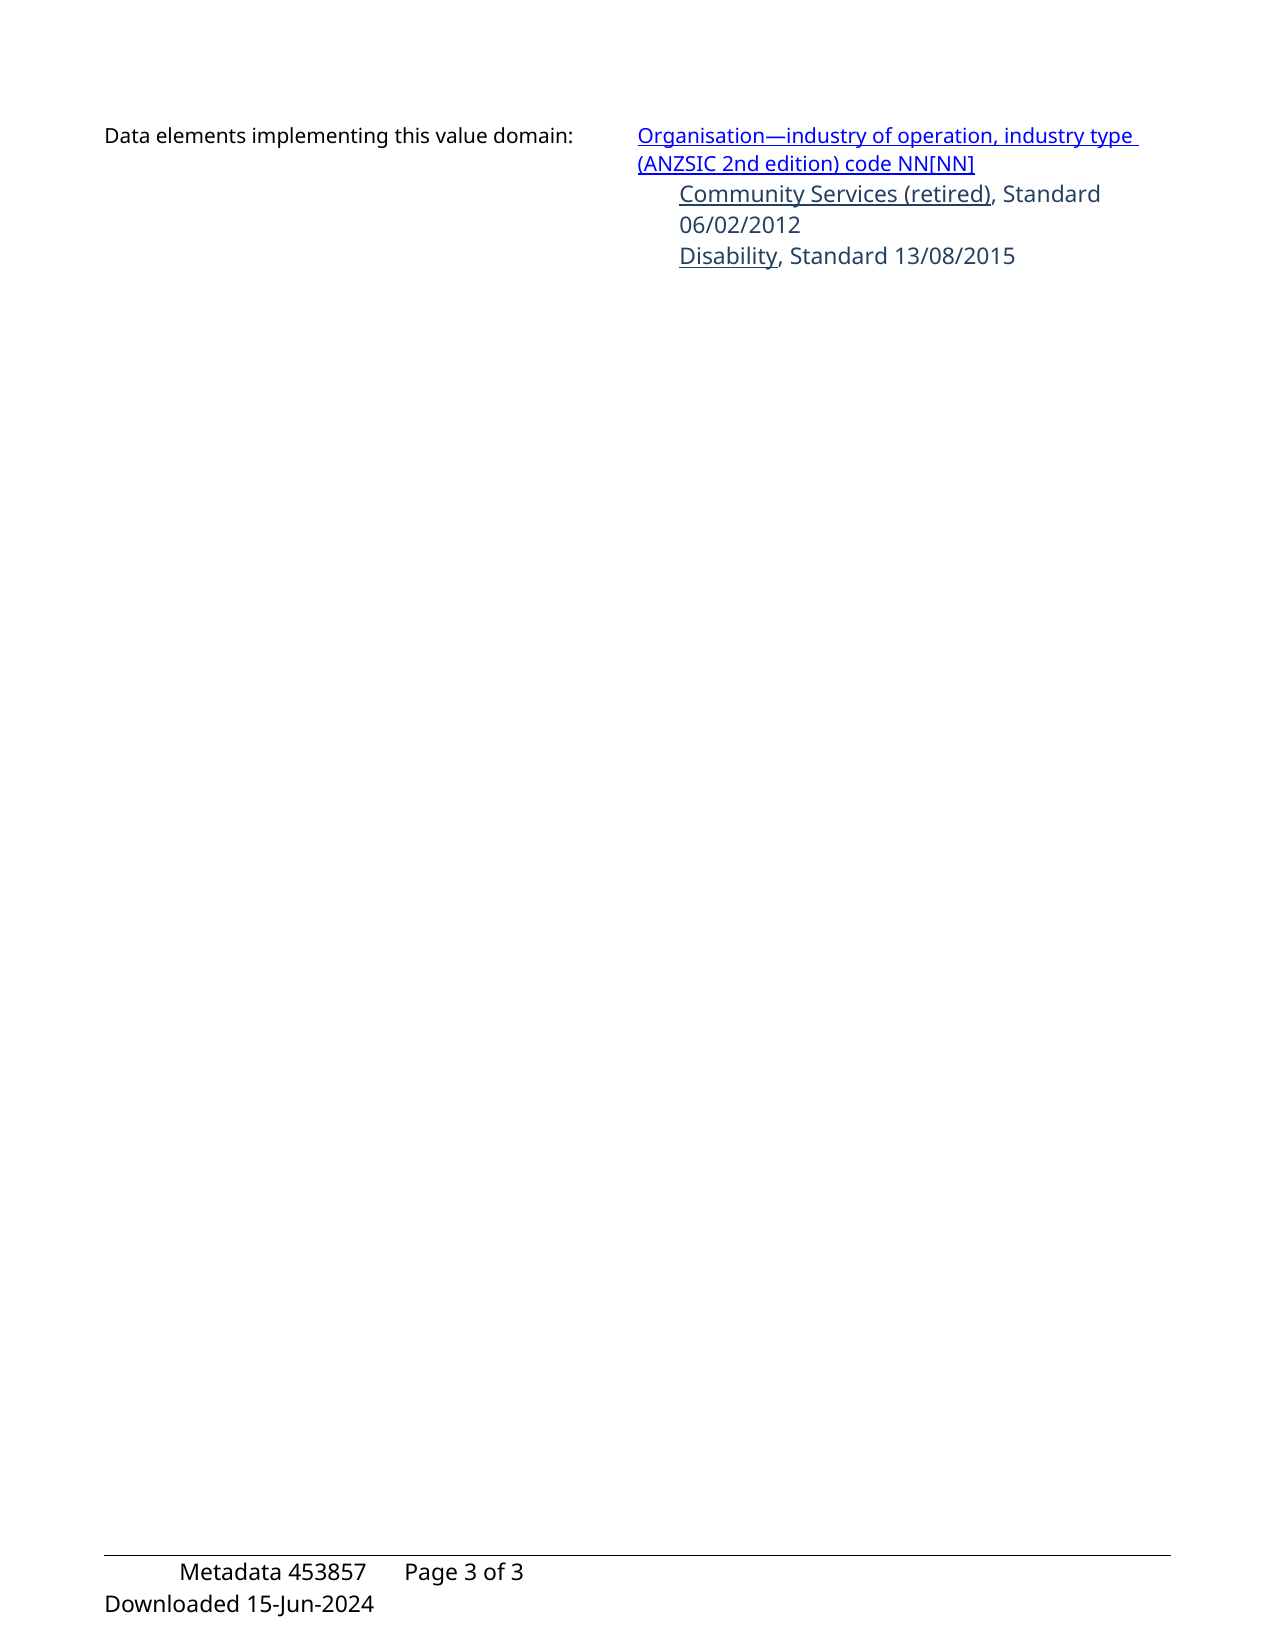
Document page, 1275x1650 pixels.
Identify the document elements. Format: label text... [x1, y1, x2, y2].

table_cell Data elements implementing this value domain: [93, 110, 626, 339]
table_cell Organisation—industry of operation, industry type (ANZSIC 2nd edition) code NN[NN] Community Services (retired), Standard 06/02/2012 Disability, Standard 13/08/2015 [626, 110, 1159, 339]
